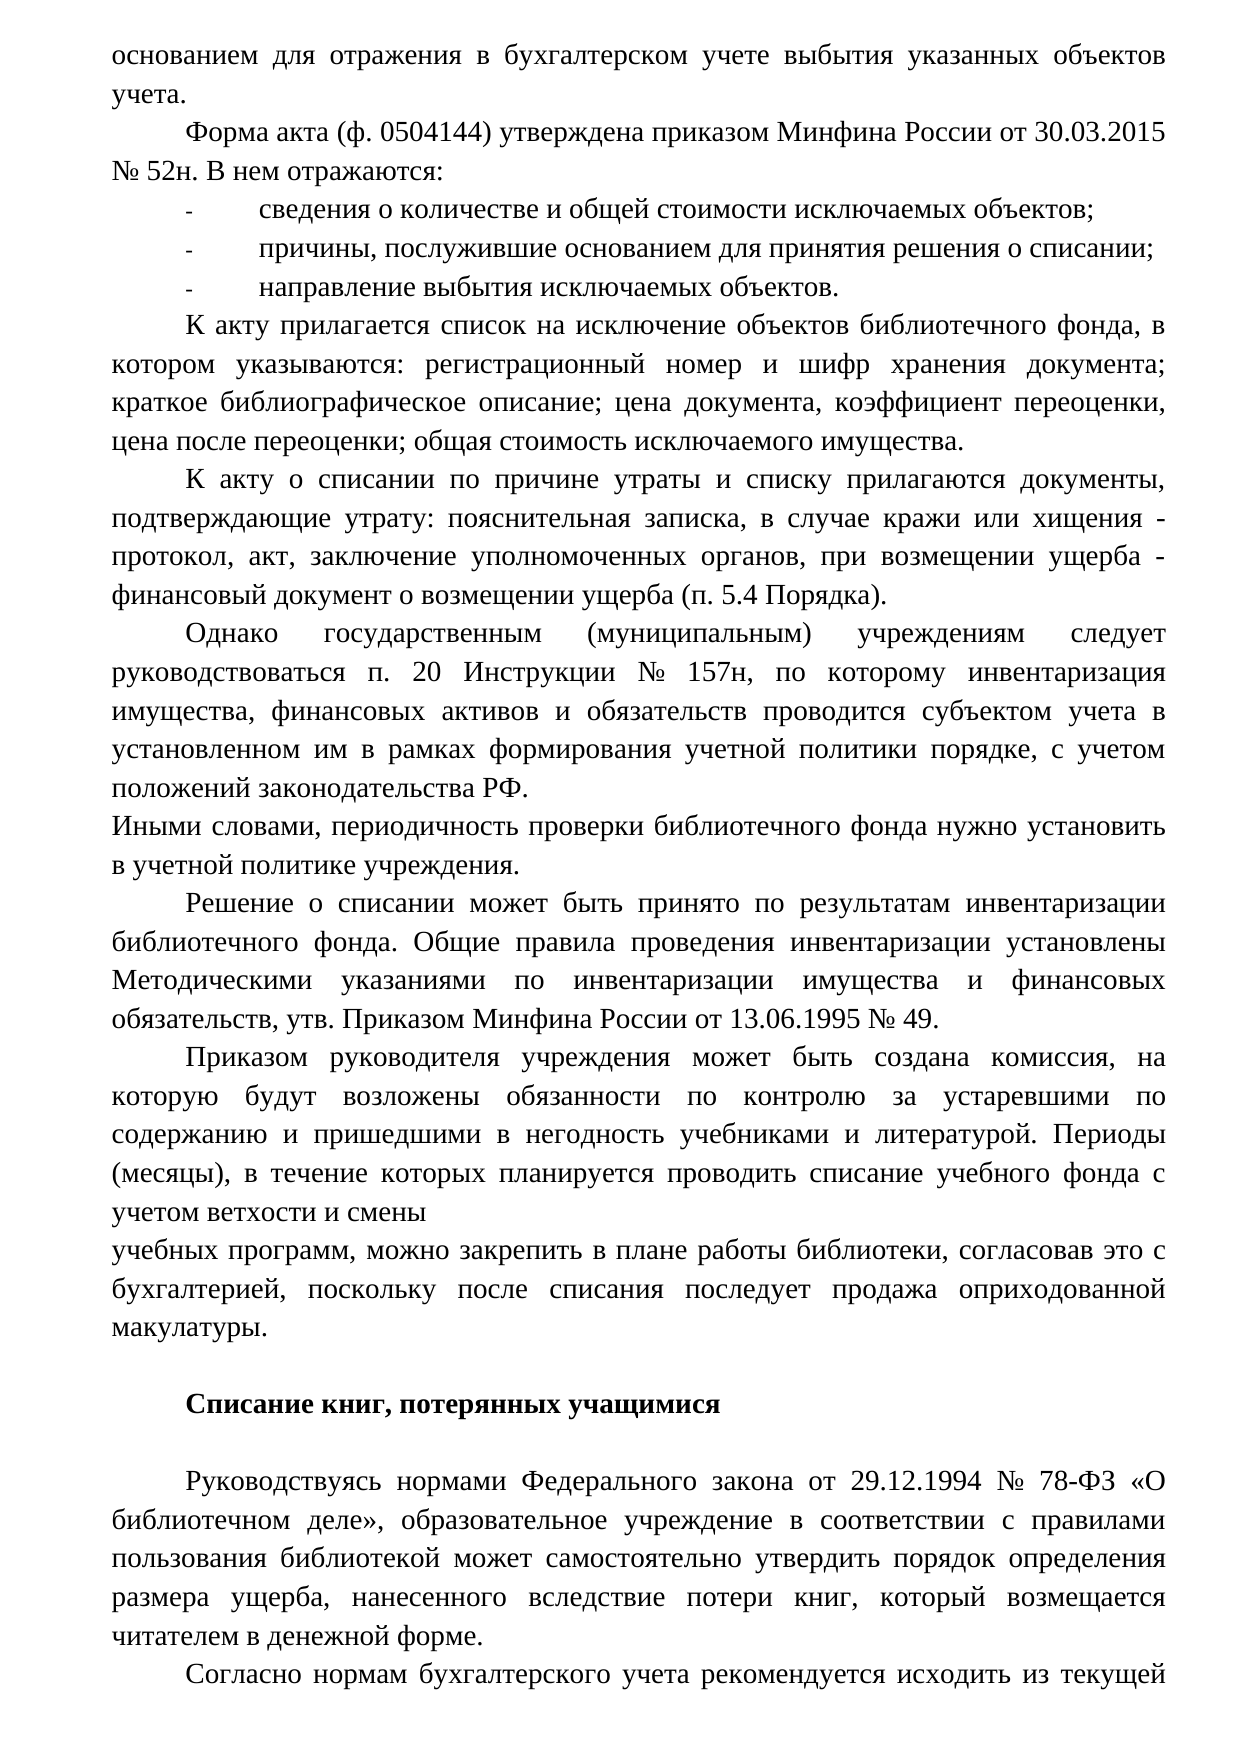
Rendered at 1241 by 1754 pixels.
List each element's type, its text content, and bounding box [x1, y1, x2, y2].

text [111, 1656, 1167, 1690]
text Однако государственным (муниципальным) учреждениям следует руководствоваться п. 20 Инструкции № 157н, по которому инвентаризация имущества, финансовых активов и обязательств проводится субъектом учета в установленном им в рамках формирования учетной политики порядке, с учетом положений законодательства РФ. Иными словами, периодичность проверки библиотечного фонда нужно установить в учетной политике учреждения. [111, 616, 1167, 880]
list направление выбытия исключаемых объектов. [111, 269, 1167, 302]
text Приказом руководителя учреждения может быть создана комиссия, на которую будут возложены обязанности по контролю за устаревшими по содержанию и пришедшими в негодность учебниками и литературой. Периоды (месяцы), в течение которых планируется проводить списание учебного фонда с учетом ветхости и смены учебных программ, можно закрепить в плане работы библиотеки, согласовав это с бухгалтерией, поскольку после списания последует продажа оприходованной макулатуры. [111, 1039, 1167, 1343]
text Списание книг, потерянных учащимися [111, 1386, 1167, 1420]
text Руководствуясь нормами Федерального закона от 29.12.1994 № 78-ФЗ «О библиотечном деле», образовательное учреждение в соответствии с правилами пользования библиотекой может самостоятельно утвердить порядок определения размера ущерба, нанесенного вследствие потери книг, который возмещается читателем в денежной форме. [111, 1463, 1167, 1651]
text Форма акта (ф. 0504144) утверждена приказом Минфина России от 30.03.2015 № 52н. В нем отражаются: [111, 114, 1167, 187]
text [111, 37, 1167, 109]
text К акту о списании по причине утраты и списку прилагаются документы, подтверждающие утрату: пояснительная записка, в случае кражи или хищения - протокол, акт, заключение уполномоченных органов, при возмещении ущерба - финансовый документ о возмещении ущерба (п. 5.4 Порядка). [111, 461, 1167, 611]
text Решение о списании может быть принято по результатам инвентаризации библиотечного фонда. Общие правила проведения инвентаризации установлены Методическими указаниями по инвентаризации имущества и финансовых обязательств, утв. Приказом Минфина России от 13.06.1995 № 49. [111, 885, 1167, 1034]
list причины, послужившие основанием для принятия решения о списании; [111, 230, 1167, 264]
text К акту прилагается список на исключение объектов библиотечного фонда, в котором указываются: регистрационный номер и шифр хранения документа; краткое библиографическое описание; цена документа, коэффициент переоценки, цена после переоценки; общая стоимость исключаемого имущества. [111, 307, 1167, 456]
list сведения о количестве и общей стоимости исключаемых объектов; [111, 192, 1167, 225]
